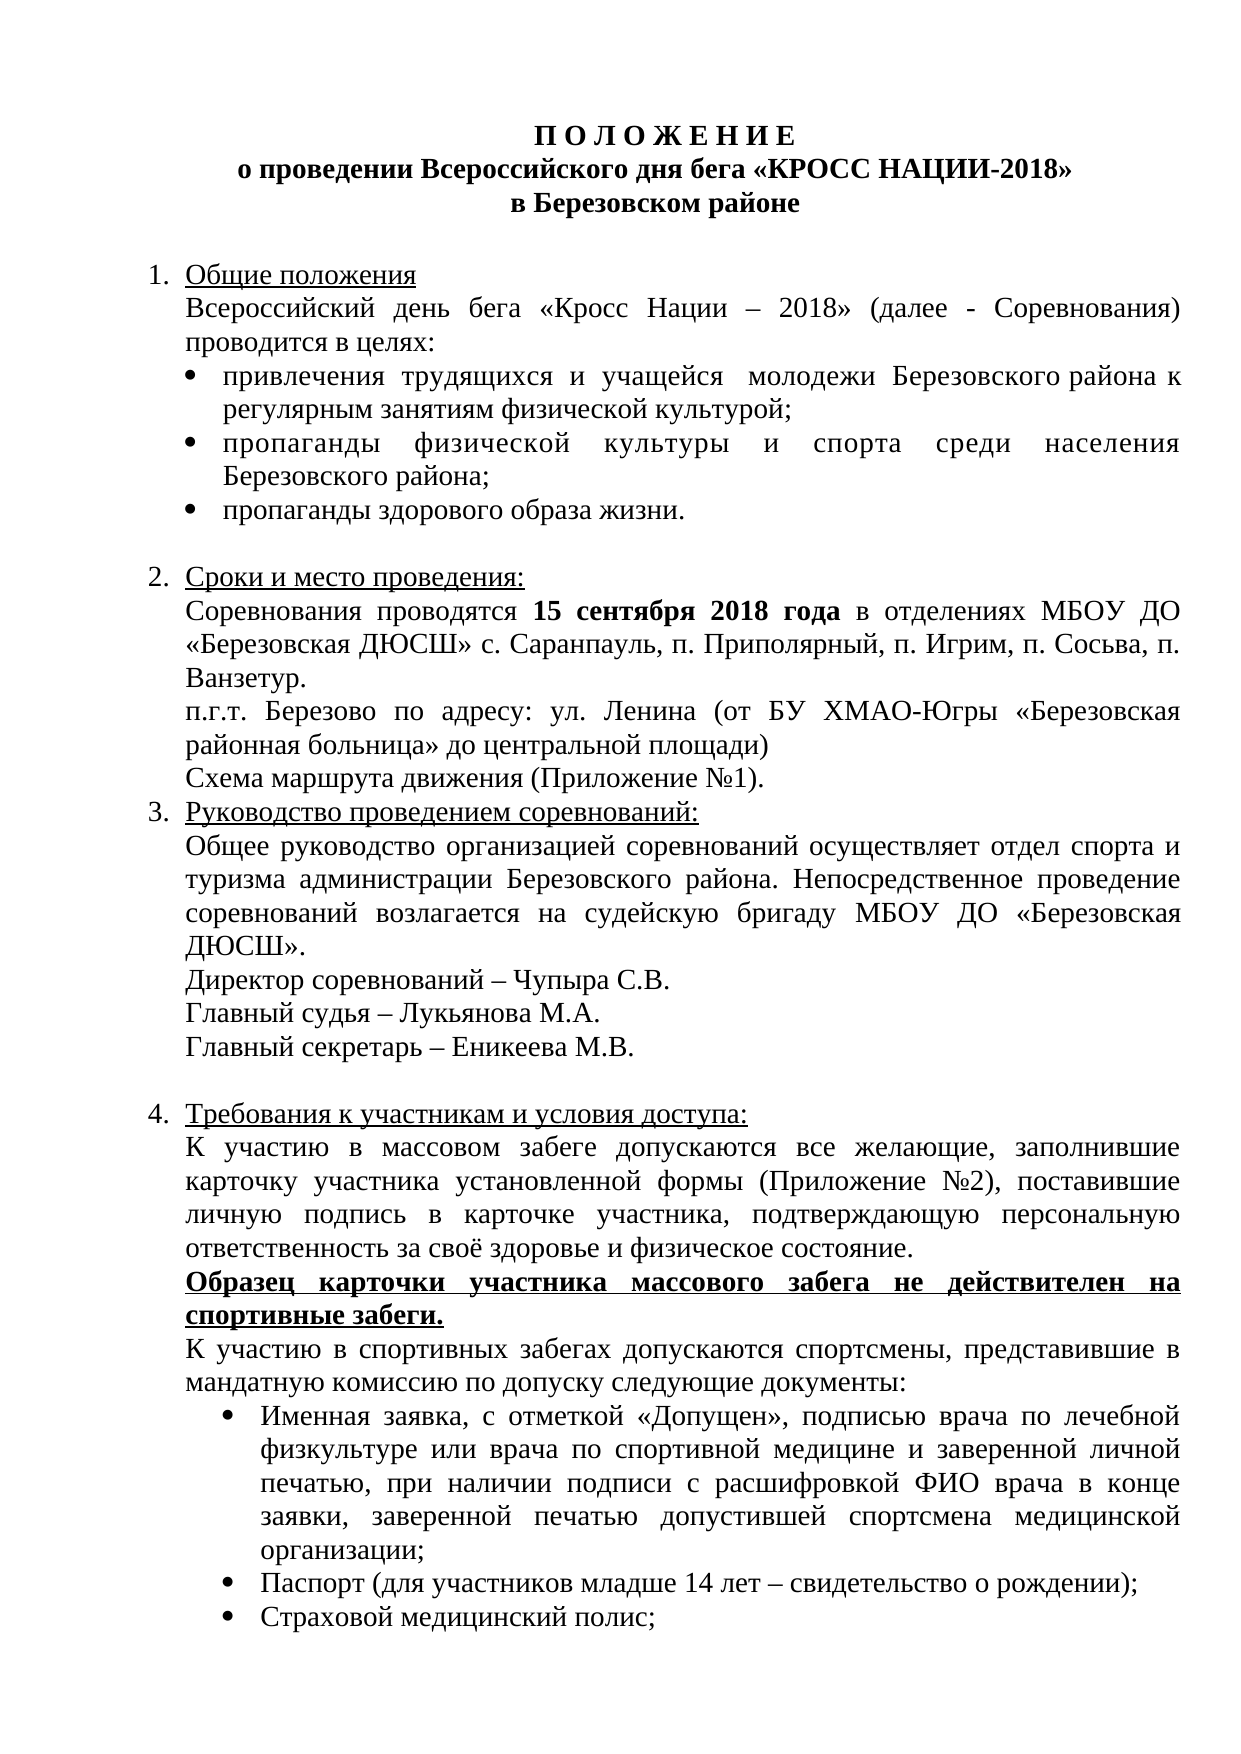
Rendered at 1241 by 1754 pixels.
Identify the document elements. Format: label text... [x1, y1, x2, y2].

text Главный секретарь – Еникеева М.В. [185, 1029, 1181, 1062]
text Образец карточки участника массового забега не действителен на спортивные забеги. [185, 1294, 1181, 1331]
list Паспорт (для участников младше 14 лет – свидетельство о рождении); [223, 1566, 1181, 1599]
list Именная заявка, с отметкой «Допущен», подписью врача по лечебной физкультуре или врача по спортивной медицине и заверенной личной печатью, при наличии подписи с расшифровкой ФИО врача в конце заявки, заверенной печатью допустившей спортсмена медицинской организации; [223, 1398, 1181, 1566]
text Общее руководство организацией соревнований осуществляет отдел спорта и туризма администрации Березовского района. Непосредственное проведение соревнований возлагается на судейскую бригаду МБОУ ДО «Березовская ДЮСШ». [185, 828, 1181, 962]
list привлечения трудящихся и учащейся молодежи Березовского района к регулярным занятиям физической культурой; [185, 358, 1181, 425]
text К участию в массовом забеге допускаются все желающие, заполнившие карточку участника установленной формы (Приложение №2), поставившие личную подпись в карточке участника, подтверждающую персональную ответственность за своё здоровье и физическое состояние. [185, 1129, 1181, 1264]
text Всероссийский день бега «Кросс Нации – 2018» (далее - Соревнования) проводится в целях: [185, 291, 1181, 358]
text Соревнования проводятся 15 сентября 2018 года в отделениях МБОУ ДО «Березовская ДЮСШ» с. Саранпауль, п. Приполярный, п. Игрим, п. Сосьва, п. Ванзетур. [185, 593, 1181, 693]
list Страховой медицинский полис; [223, 1599, 1181, 1633]
list пропаганды физической культуры и спорта среди населения Березовского района; [185, 425, 1181, 492]
list Требования к участникам и условия доступа: [148, 1096, 1181, 1129]
text п.г.т. Березово по адресу: ул. Ленина (от БУ ХМАО-Югры «Березовская районная больница» до центральной площади) [185, 693, 1181, 761]
list Сроки и место проведения: [148, 559, 1181, 593]
text П О Л О Ж Е Н И Е [148, 118, 1181, 152]
list Общие положения [148, 257, 1181, 291]
list пропаганды здорового образа жизни. [185, 492, 1181, 526]
text Образец карточки участника массового забега не действителен на спортивные забеги. [185, 1264, 1181, 1293]
text в Березовском районе [129, 185, 1181, 219]
text Схема маршрута движения (Приложение №1). [185, 761, 1181, 794]
text о проведении Всероссийского дня бега «КРОСС НАЦИИ-2018» [129, 152, 1181, 185]
list Руководство проведением соревнований: [148, 794, 1181, 828]
text Директор соревнований – Чупыра С.В. [185, 962, 1181, 995]
text К участию в спортивных забегах допускаются спортсмены, представившие в мандатную комиссию по допуску следующие документы: [185, 1331, 1181, 1398]
text Главный судья – Лукьянова М.А. [185, 995, 1181, 1029]
